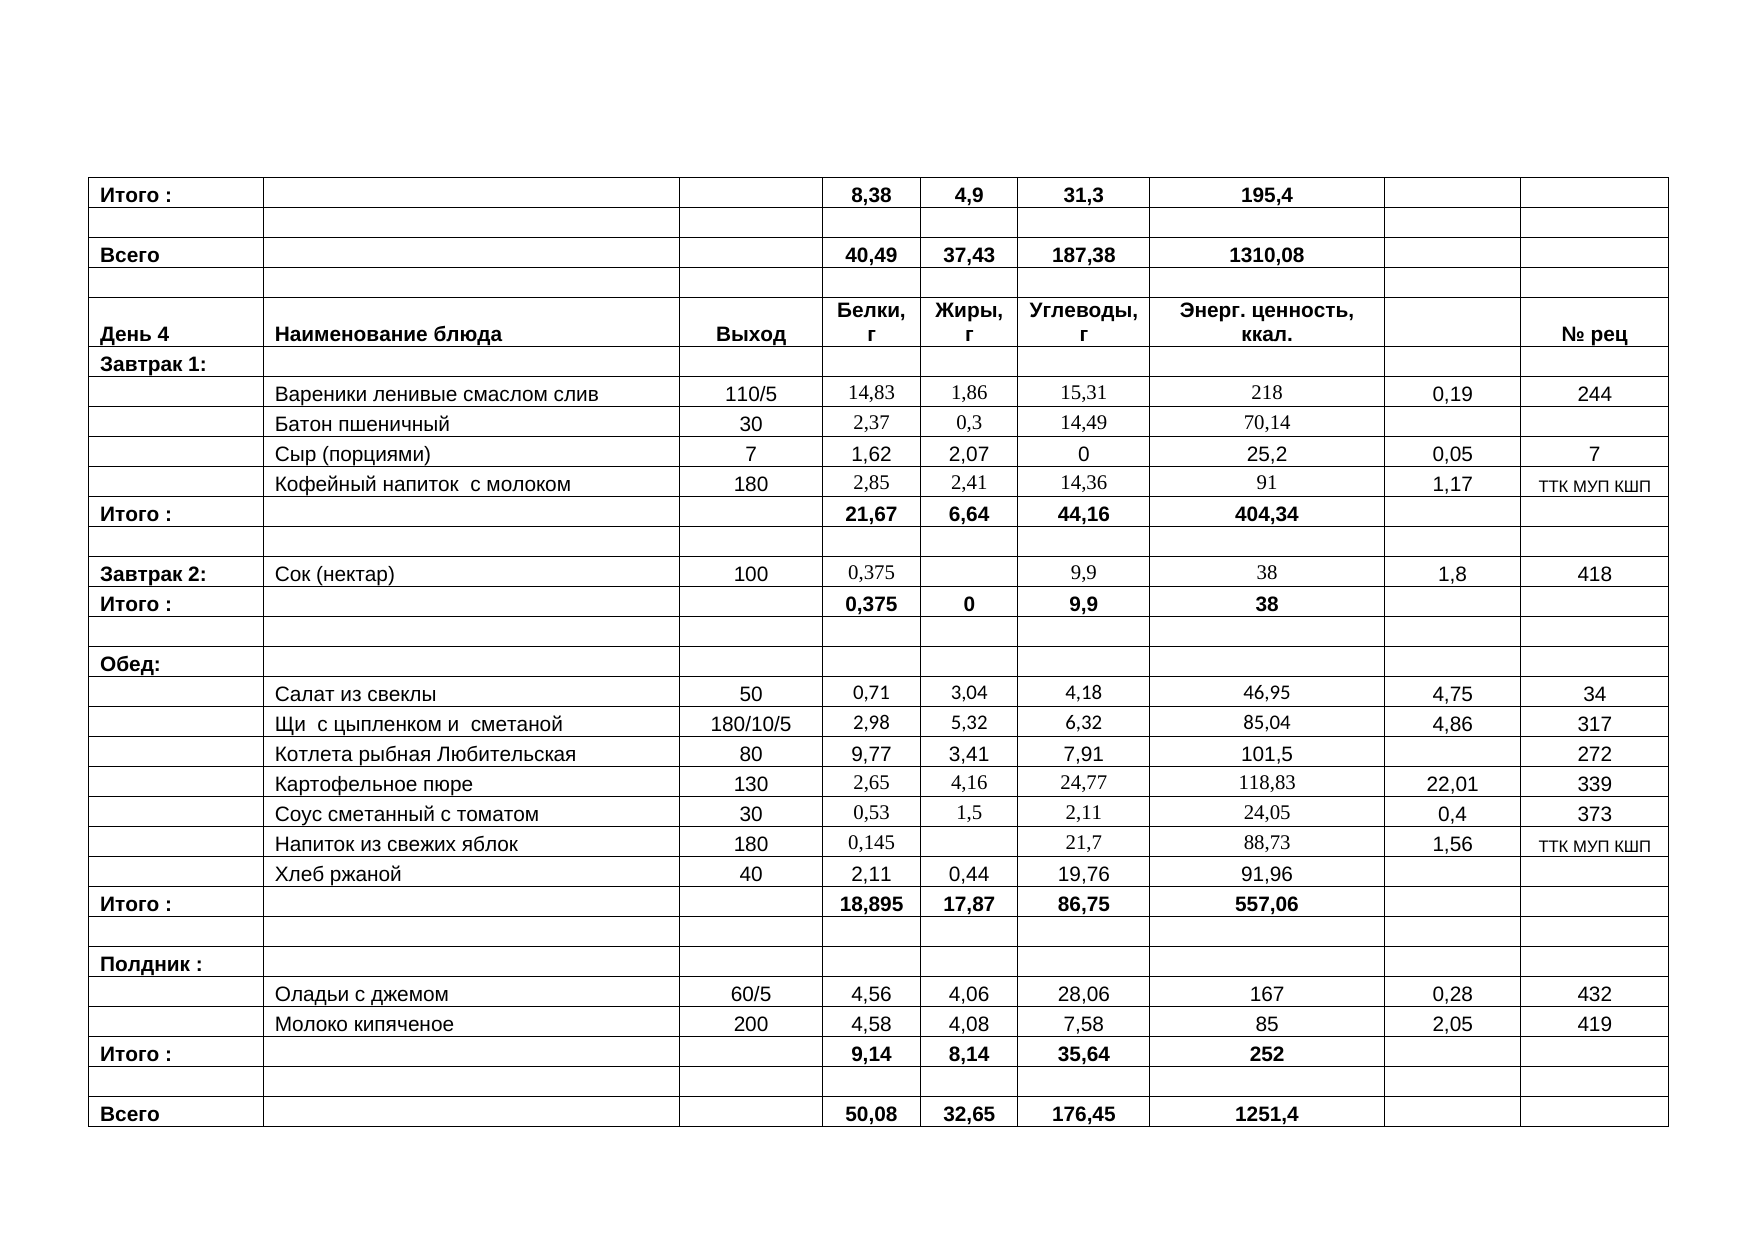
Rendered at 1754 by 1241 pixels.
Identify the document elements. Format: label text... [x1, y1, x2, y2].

table_cell 180/10/5 [680, 707, 822, 736]
table_cell 0,53 [823, 797, 920, 826]
table_cell [1385, 647, 1520, 676]
table_cell [680, 917, 822, 946]
table_cell [264, 947, 679, 976]
table_cell [921, 947, 1017, 976]
table_cell 4,58 [823, 1007, 920, 1036]
table_cell [89, 268, 263, 297]
table_cell [1521, 647, 1668, 676]
table_cell 35,64 [1018, 1037, 1149, 1066]
table_cell 7,91 [1018, 737, 1149, 766]
table_cell [1018, 947, 1149, 976]
table_cell [1521, 587, 1668, 616]
table_cell [921, 617, 1017, 646]
table_cell 70,14 [1150, 407, 1384, 436]
table_cell [1385, 587, 1520, 616]
table_cell 118,83 [1150, 767, 1384, 796]
table_cell [89, 977, 263, 1006]
table_cell [89, 917, 263, 946]
table_cell 8,38 [823, 178, 920, 207]
table_cell [89, 707, 263, 736]
table_cell 50 [680, 677, 822, 706]
table_cell 21,7 [1018, 827, 1149, 856]
table_cell 8,14 [921, 1037, 1017, 1066]
table_cell 176,45 [1018, 1097, 1149, 1126]
table_cell 19,76 [1018, 857, 1149, 886]
table_cell 2,98 [823, 707, 920, 736]
table_cell 195,4 [1150, 178, 1384, 207]
table_cell 18,895 [823, 887, 920, 916]
table_cell [1521, 1097, 1668, 1126]
table_cell Белки, г [823, 298, 920, 346]
table_cell 28,06 [1018, 977, 1149, 1006]
table_cell [921, 347, 1017, 376]
table_cell [1018, 347, 1149, 376]
table_cell 1,8 [1385, 557, 1520, 586]
table_cell Соус сметанный с томатом [264, 797, 679, 826]
table_cell 17,87 [921, 887, 1017, 916]
table_cell 218 [1150, 377, 1384, 406]
table_cell [1385, 238, 1520, 267]
table_cell [680, 178, 822, 207]
table_cell [1150, 268, 1384, 297]
table_cell [264, 238, 679, 267]
table_cell 44,16 [1018, 497, 1149, 526]
table_cell [1385, 497, 1520, 526]
table_cell 0,71 [823, 677, 920, 706]
table_cell [921, 647, 1017, 676]
table_cell Батон пшеничный [264, 407, 679, 436]
table_cell [1150, 917, 1384, 946]
table_cell Всего [89, 238, 263, 267]
table_cell 9,9 [1018, 587, 1149, 616]
table_cell Жиры, г [921, 298, 1017, 346]
table_cell 7,58 [1018, 1007, 1149, 1036]
table_cell [89, 437, 263, 466]
table_cell Итого : [89, 887, 263, 916]
table_cell [264, 527, 679, 556]
table_cell 180 [680, 827, 822, 856]
table_cell [89, 467, 263, 496]
table_cell Картофельное пюре [264, 767, 679, 796]
table_cell [89, 407, 263, 436]
table_cell 0,44 [921, 857, 1017, 886]
table_cell [680, 1097, 822, 1126]
table_cell [1521, 917, 1668, 946]
table_cell Выход [680, 298, 822, 346]
table_cell 22,01 [1385, 767, 1520, 796]
table_cell 1310,08 [1150, 238, 1384, 267]
table_cell Энерг. ценность, ккал. [1150, 298, 1384, 346]
table_cell [1018, 617, 1149, 646]
table_cell 404,34 [1150, 497, 1384, 526]
table_cell [823, 647, 920, 676]
table_cell 3,04 [921, 677, 1017, 706]
table_cell [1385, 268, 1520, 297]
table_cell [823, 947, 920, 976]
table_cell 200 [680, 1007, 822, 1036]
table_cell 88,73 [1150, 827, 1384, 856]
table_cell 180 [680, 467, 822, 496]
table_cell [823, 527, 920, 556]
table_cell 244 [1521, 377, 1668, 406]
table_cell [1018, 1067, 1149, 1096]
table_cell 432 [1521, 977, 1668, 1006]
table_cell 14,36 [1018, 467, 1149, 496]
table_cell 0,05 [1385, 437, 1520, 466]
table_cell 38 [1150, 587, 1384, 616]
table_cell [1385, 1097, 1520, 1126]
table_cell [921, 917, 1017, 946]
table_cell Углеводы, г [1018, 298, 1149, 346]
table_cell [1150, 947, 1384, 976]
table_cell 0,19 [1385, 377, 1520, 406]
table_cell [89, 857, 263, 886]
table_cell 2,37 [823, 407, 920, 436]
table_cell 91 [1150, 467, 1384, 496]
table_cell 9,9 [1018, 557, 1149, 586]
table_cell Сыр (порциями) [264, 437, 679, 466]
table_cell Щи с цыпленком и сметаной [264, 707, 679, 736]
table_cell № рец [1521, 298, 1668, 346]
table_cell 0 [1018, 437, 1149, 466]
table_cell [264, 268, 679, 297]
table_cell [680, 647, 822, 676]
table_cell 2,11 [823, 857, 920, 886]
table_cell 100 [680, 557, 822, 586]
table_cell 4,86 [1385, 707, 1520, 736]
table_cell [1385, 947, 1520, 976]
table_cell [264, 497, 679, 526]
table_cell [1385, 857, 1520, 886]
table_cell 86,75 [1018, 887, 1149, 916]
table_cell [921, 268, 1017, 297]
table_cell [89, 208, 263, 237]
table_cell [1521, 407, 1668, 436]
table_cell [1150, 617, 1384, 646]
table_cell Сок (нектар) [264, 557, 679, 586]
table_cell 0,375 [823, 557, 920, 586]
table_cell [680, 947, 822, 976]
table_cell 32,65 [921, 1097, 1017, 1126]
table_cell Обед: [89, 647, 263, 676]
table_cell 0 [921, 587, 1017, 616]
table_cell Итого : [89, 1037, 263, 1066]
table_cell [921, 1067, 1017, 1096]
table_cell [89, 1067, 263, 1096]
table_cell [680, 347, 822, 376]
table_cell 50,08 [823, 1097, 920, 1126]
table_cell 91,96 [1150, 857, 1384, 886]
table_cell [89, 797, 263, 826]
table_cell 2,07 [921, 437, 1017, 466]
table_cell [89, 527, 263, 556]
table_cell 2,05 [1385, 1007, 1520, 1036]
table_cell 373 [1521, 797, 1668, 826]
table_cell [89, 617, 263, 646]
table_cell 1,17 [1385, 467, 1520, 496]
table_cell 110/5 [680, 377, 822, 406]
table_cell [823, 208, 920, 237]
table_cell [680, 587, 822, 616]
table_cell [264, 917, 679, 946]
table_cell 0,375 [823, 587, 920, 616]
table_cell 24,05 [1150, 797, 1384, 826]
table_cell [89, 767, 263, 796]
table_cell [823, 917, 920, 946]
table_cell [1018, 208, 1149, 237]
table_cell 7 [680, 437, 822, 466]
table_cell [1521, 1067, 1668, 1096]
table_cell [264, 1037, 679, 1066]
table_cell 7 [1521, 437, 1668, 466]
table_cell [1150, 647, 1384, 676]
table_cell 130 [680, 767, 822, 796]
table_cell [921, 208, 1017, 237]
table_cell Полдник : [89, 947, 263, 976]
table_cell 317 [1521, 707, 1668, 736]
table_cell 4,16 [921, 767, 1017, 796]
table_cell 1,56 [1385, 827, 1520, 856]
table_cell 0,3 [921, 407, 1017, 436]
table_cell 418 [1521, 557, 1668, 586]
table_cell [680, 617, 822, 646]
table_cell [1521, 268, 1668, 297]
table_cell 4,56 [823, 977, 920, 1006]
table_cell [264, 887, 679, 916]
table_cell 38 [1150, 557, 1384, 586]
table_cell [823, 617, 920, 646]
table_cell [89, 827, 263, 856]
table_cell 30 [680, 407, 822, 436]
table_cell 85 [1150, 1007, 1384, 1036]
table_cell [1385, 1067, 1520, 1096]
table_cell [680, 208, 822, 237]
table_cell [1150, 208, 1384, 237]
table_cell [1521, 527, 1668, 556]
table_cell 339 [1521, 767, 1668, 796]
table_cell [1521, 887, 1668, 916]
table_cell 2,41 [921, 467, 1017, 496]
table_cell [1018, 527, 1149, 556]
table_cell [1521, 497, 1668, 526]
table_cell 252 [1150, 1037, 1384, 1066]
table_cell 6,32 [1018, 707, 1149, 736]
table_cell [89, 677, 263, 706]
table_cell [1385, 617, 1520, 646]
table_cell [1385, 527, 1520, 556]
table_cell [1521, 347, 1668, 376]
table_cell 2,85 [823, 467, 920, 496]
table_cell [921, 557, 1017, 586]
table_cell [1150, 527, 1384, 556]
table_cell 4,08 [921, 1007, 1017, 1036]
table_cell [823, 347, 920, 376]
table_cell 5,32 [921, 707, 1017, 736]
table_cell Салат из свеклы [264, 677, 679, 706]
table_cell [1018, 917, 1149, 946]
table_cell 37,43 [921, 238, 1017, 267]
table_cell [1150, 1067, 1384, 1096]
table_cell 1,5 [921, 797, 1017, 826]
table_cell [823, 1067, 920, 1096]
table_cell Всего [89, 1097, 263, 1126]
table_cell 0,145 [823, 827, 920, 856]
table_cell Завтрак 2: [89, 557, 263, 586]
table_cell 6,64 [921, 497, 1017, 526]
table_cell [1385, 887, 1520, 916]
table_cell 2,11 [1018, 797, 1149, 826]
table_cell [680, 268, 822, 297]
table_cell [264, 1097, 679, 1126]
table_cell [680, 1037, 822, 1066]
table_cell [89, 377, 263, 406]
table_cell [264, 587, 679, 616]
table_cell [1521, 208, 1668, 237]
table_cell День 4 [89, 298, 263, 346]
table_cell [1385, 208, 1520, 237]
table_cell 4,06 [921, 977, 1017, 1006]
table_cell [1385, 407, 1520, 436]
table_cell 46,95 [1150, 677, 1384, 706]
table_cell [823, 268, 920, 297]
table_cell Котлета рыбная Любительская [264, 737, 679, 766]
table_cell [1018, 268, 1149, 297]
table_cell 1,62 [823, 437, 920, 466]
table_cell Напиток из свежих яблок [264, 827, 679, 856]
table_cell [89, 737, 263, 766]
table_cell [1385, 737, 1520, 766]
table_cell [1521, 617, 1668, 646]
table_cell [680, 527, 822, 556]
table_cell 419 [1521, 1007, 1668, 1036]
table_cell 272 [1521, 737, 1668, 766]
table_cell Итого : [89, 587, 263, 616]
table_cell 187,38 [1018, 238, 1149, 267]
table_cell 60/5 [680, 977, 822, 1006]
table_cell [1018, 647, 1149, 676]
table_cell 4,75 [1385, 677, 1520, 706]
table_cell [1150, 347, 1384, 376]
table_cell [264, 347, 679, 376]
table_cell [89, 1007, 263, 1036]
table_cell 4,18 [1018, 677, 1149, 706]
table_cell [1385, 298, 1520, 346]
table_cell 9,14 [823, 1037, 920, 1066]
table_cell 4,9 [921, 178, 1017, 207]
table_cell 30 [680, 797, 822, 826]
table_cell 1,86 [921, 377, 1017, 406]
table_cell [680, 238, 822, 267]
table_cell 0,28 [1385, 977, 1520, 1006]
table_cell [1385, 917, 1520, 946]
table_cell 15,31 [1018, 377, 1149, 406]
table_cell [1521, 178, 1668, 207]
table_cell Итого : [89, 178, 263, 207]
table_cell 557,06 [1150, 887, 1384, 916]
table_cell [264, 208, 679, 237]
table_cell [1521, 238, 1668, 267]
table_cell 80 [680, 737, 822, 766]
table_cell [1385, 347, 1520, 376]
table_cell [264, 617, 679, 646]
table_cell 101,5 [1150, 737, 1384, 766]
table_cell [921, 827, 1017, 856]
table_cell Вареники ленивые смаслом слив [264, 377, 679, 406]
table_cell 1251,4 [1150, 1097, 1384, 1126]
table_cell [680, 497, 822, 526]
table_cell [1521, 1037, 1668, 1066]
table_cell 21,67 [823, 497, 920, 526]
table_cell Завтрак 1: [89, 347, 263, 376]
table_cell 34 [1521, 677, 1668, 706]
table_cell 3,41 [921, 737, 1017, 766]
table_cell [921, 527, 1017, 556]
table_cell Наименование блюда [264, 298, 679, 346]
table_cell 25,2 [1150, 437, 1384, 466]
table_cell [680, 887, 822, 916]
table_cell Хлеб ржаной [264, 857, 679, 886]
table_cell Кофейный напиток с молоком [264, 467, 679, 496]
table_cell 14,49 [1018, 407, 1149, 436]
table_cell 85,04 [1150, 707, 1384, 736]
table_cell 167 [1150, 977, 1384, 1006]
table_cell [264, 1067, 679, 1096]
table_cell 2,65 [823, 767, 920, 796]
table_cell [1385, 1037, 1520, 1066]
table_cell 9,77 [823, 737, 920, 766]
table_cell [680, 1067, 822, 1096]
table_cell [1385, 178, 1520, 207]
table_cell 0,4 [1385, 797, 1520, 826]
table_cell [264, 647, 679, 676]
table_cell ТТК МУП КШП [1521, 467, 1668, 496]
table_cell 40 [680, 857, 822, 886]
table_cell ТТК МУП КШП [1521, 827, 1668, 856]
table_cell 40,49 [823, 238, 920, 267]
table_cell [1521, 857, 1668, 886]
table_cell [1521, 947, 1668, 976]
table_cell Молоко кипяченое [264, 1007, 679, 1036]
table_cell 24,77 [1018, 767, 1149, 796]
table_cell Оладьи с джемом [264, 977, 679, 1006]
table_cell 31,3 [1018, 178, 1149, 207]
table_cell 14,83 [823, 377, 920, 406]
table_cell Итого : [89, 497, 263, 526]
table_cell [264, 178, 679, 207]
